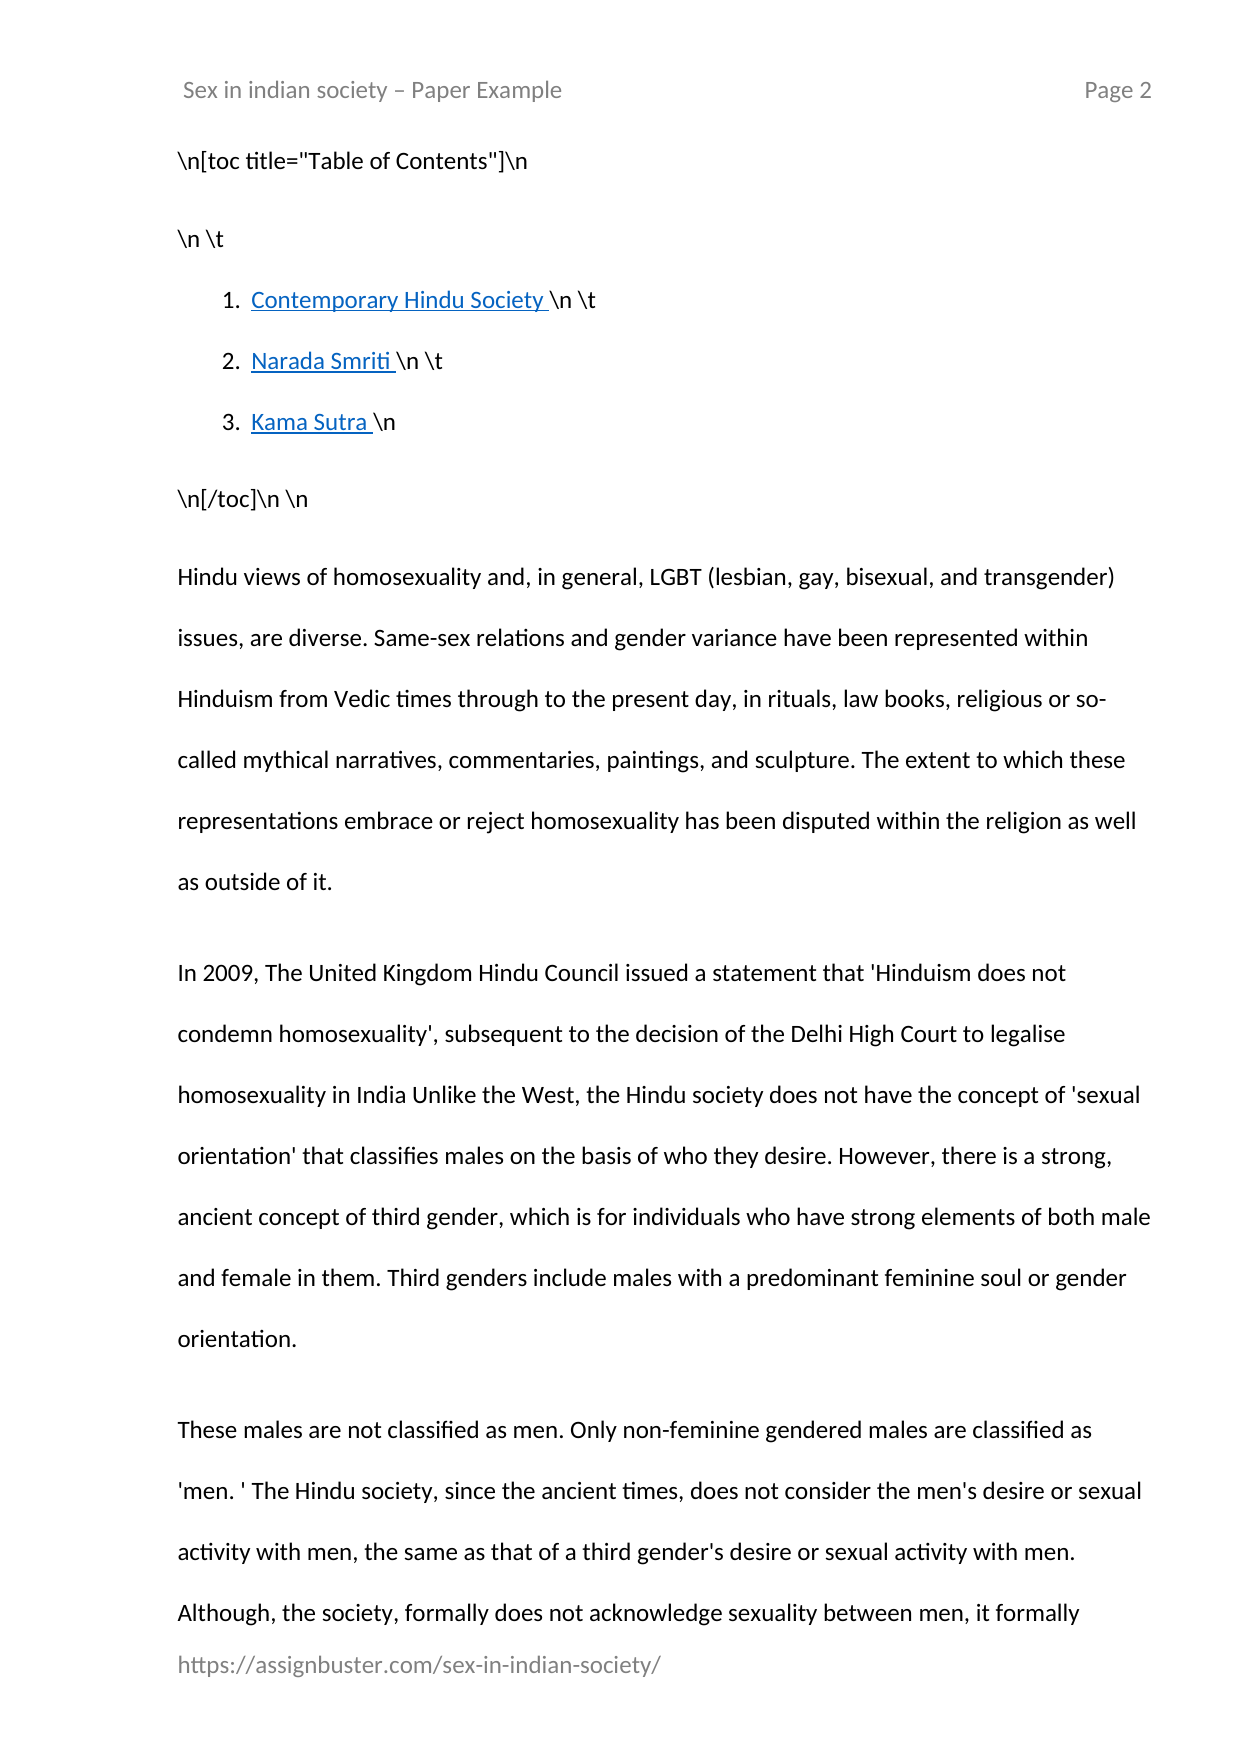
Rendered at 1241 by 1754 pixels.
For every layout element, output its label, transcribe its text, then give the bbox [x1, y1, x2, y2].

list Contemporary Hindu Society \n \t [222, 284, 1152, 314]
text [177, 1414, 1152, 1627]
list Kama Sutra \n [222, 406, 1152, 436]
list \n \t [177, 223, 1152, 253]
text \n[/toc]\n \n [177, 483, 1152, 514]
list Narada Smriti \n \t [222, 345, 1152, 375]
text \n[toc title="Table of Contents"]\n [177, 145, 1152, 176]
text In 2009, The United Kingdom Hindu Council issued a statement that 'Hinduism does not condemn homosexuality', subsequent to the decision of the Delhi High Court to legalise homosexuality in India Unlike the West, the Hindu society does not have the concept of 'sexual orientation' that classifies males on the basis of who they desire. However, there is a strong, ancient concept of third gender, which is for individuals who have strong elements of both male and female in them. Third genders include males with a predominant feminine soul or gender orientation. [177, 957, 1152, 1354]
text Hindu views of homosexuality and, in general, LGBT (lesbian, gay, bisexual, and transgender) issues, are diverse. Same-sex relations and gender variance have been represented within Hinduism from Vedic times through to the present day, in rituals, law books, religious or so-called mythical narratives, commentaries, paintings, and sculpture. The extent to which these representations embrace or reject homosexuality has been disputed within the religion as well as outside of it. [177, 561, 1152, 897]
